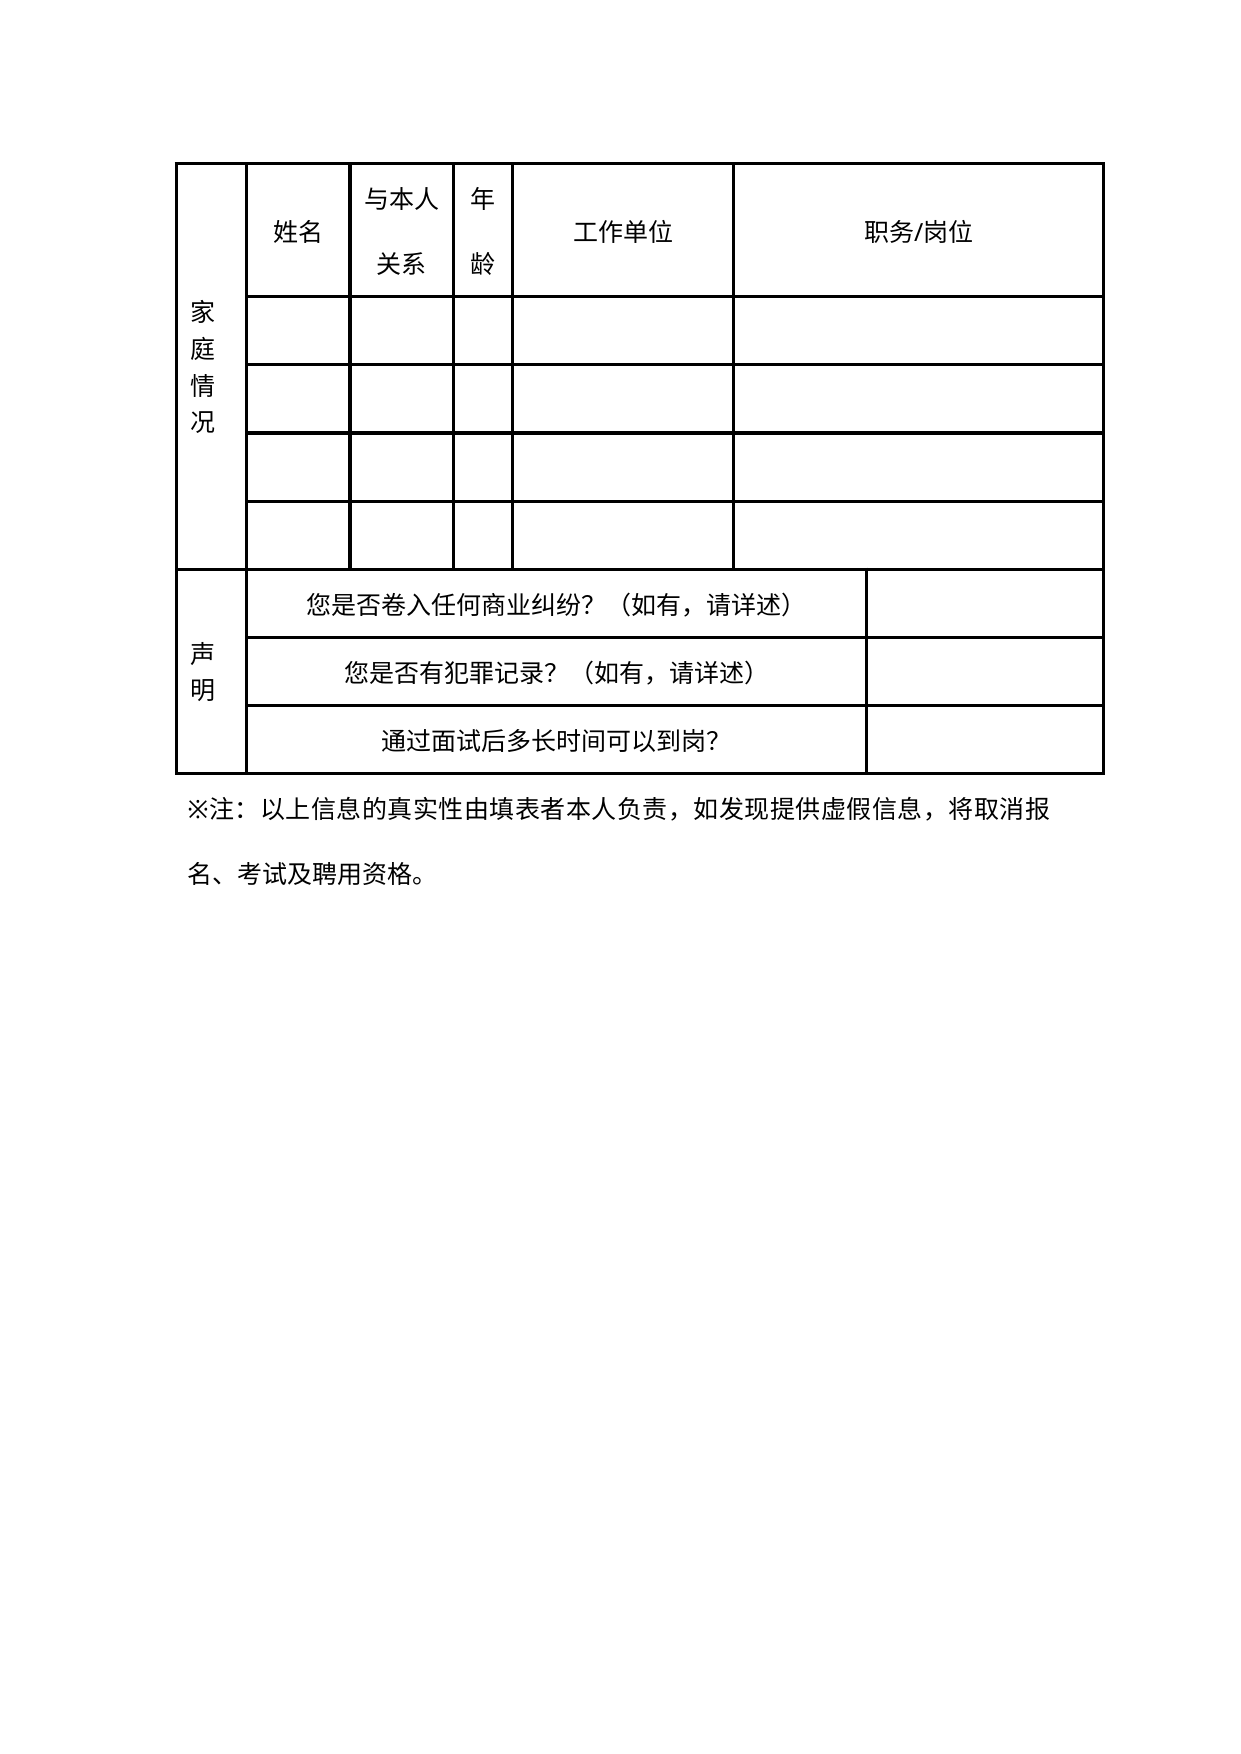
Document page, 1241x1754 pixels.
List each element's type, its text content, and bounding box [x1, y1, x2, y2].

table_cell 声 明 [178, 571, 245, 772]
table_cell [352, 366, 452, 431]
table_cell [868, 707, 1102, 772]
table_cell [248, 298, 348, 363]
table_cell [868, 571, 1102, 636]
table_cell [735, 298, 1102, 363]
table_cell [352, 435, 452, 499]
table_cell [514, 503, 732, 568]
table_cell 姓名 [248, 165, 348, 295]
table_cell [248, 435, 348, 499]
table_cell 通过面试后多长时间可以到岗？ [248, 707, 865, 772]
table_cell 年龄 [455, 165, 511, 295]
table_cell [735, 503, 1102, 568]
table_cell [248, 503, 348, 568]
table_cell [735, 366, 1102, 431]
table_cell [455, 435, 511, 499]
table_cell 您是否卷入任何商业纠纷？（如有，请详述） [248, 571, 865, 636]
table_cell [514, 366, 732, 431]
table_cell 工作单位 [514, 165, 732, 295]
table_cell 与本人关系 [352, 165, 452, 295]
table_cell [455, 298, 511, 363]
table_cell 您是否有犯罪记录？（如有，请详述） [248, 639, 865, 704]
table_cell [248, 366, 348, 431]
table_cell [514, 298, 732, 363]
table_cell [455, 503, 511, 568]
text ※注：以上信息的真实性由填表者本人负责，如发现提供虚假信息，将取消报名、考试及聘用资格。 [187, 775, 1053, 905]
table_cell [352, 503, 452, 568]
table_cell [455, 366, 511, 431]
table_cell 职务/岗位 [735, 165, 1102, 295]
table_cell [868, 639, 1102, 704]
table_cell [735, 435, 1102, 499]
table_cell 家 庭 情 况 [178, 165, 245, 568]
table_cell [514, 435, 732, 499]
table_cell [352, 298, 452, 363]
